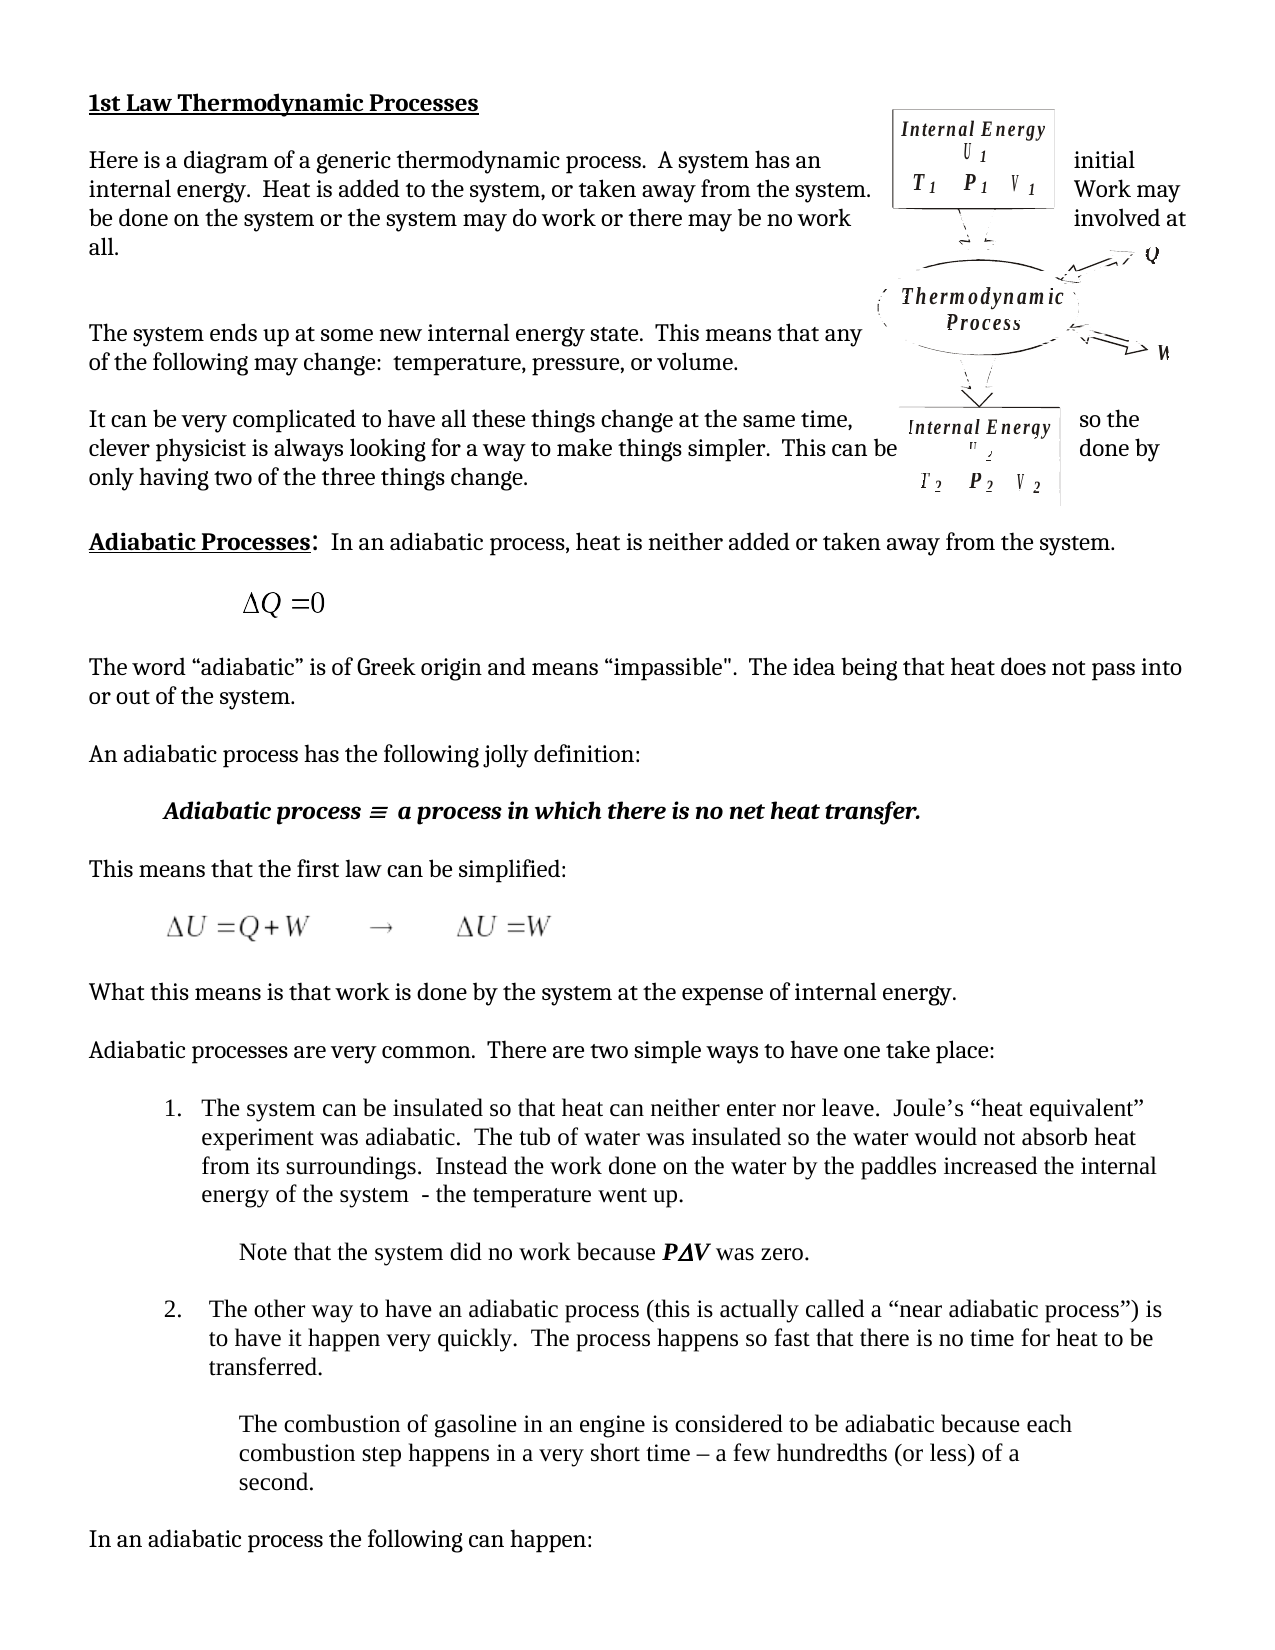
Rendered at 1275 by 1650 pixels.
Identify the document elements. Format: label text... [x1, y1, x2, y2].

text The word “adiabatic” is of Greek origin and means “impassible". The idea being that heat does not pass into or out of the system. [89, 653, 1186, 711]
text Adiabatic process a process in which there is no net heat transfer. [164, 797, 1186, 826]
text 2. The other way to have an adiabatic process (this is actually called a “near adiabatic process”) is to have it happen very quickly. The process happens so fast that there is no time for heat to be transferred. [164, 1294, 1186, 1381]
text The system ends up at some new internal energy state. This means that any of the following may change: temperature, pressure, or volume. [89, 319, 1186, 376]
text What this means is that work is done by the system at the expense of internal energy. [89, 978, 1186, 1007]
text It can be very complicated to have all these things change at the same time, so the clever physicist is always looking for a way to make things simpler. This can be done by only having two of the three things change. [89, 405, 1060, 491]
text This means that the first law can be simplified: [89, 854, 1186, 883]
text An adiabatic process has the following jolly definition: [89, 739, 1186, 768]
text It can be very complicated to have all these things change at the same time, so the clever physicist is always looking for a way to make things simpler. This can be done by only having two of the three things change. [982, 405, 1186, 491]
text The combustion of gasoline in an engine is considered to be adiabatic because each combustion step happens in a very short time – a few hundredths (or less) of a second. [239, 1409, 1081, 1496]
text In an adiabatic process the following can happen: [89, 1524, 1186, 1553]
text Adiabatic Processes: In an adiabatic process, heat is neither added or taken away from the system. [89, 520, 1186, 558]
text Adiabatic processes are very common. There are two simple ways to have one take place: [89, 1036, 1186, 1064]
text 1st Law Thermodynamic Processes [89, 89, 1186, 117]
text Here is a diagram of a generic thermodynamic process. A system has an initial internal energy. Heat is added to the system, or taken away from the system. Work may be done on the system or the system may do work or there may be no work involved at all. [89, 146, 1186, 261]
list The system can be insulated so that heat can neither enter nor leave. Joule’s “heat equivalent” experiment was adiabatic. The tub of water was insulated so the water would not absorb heat from its surroundings. Instead the work done on the water by the paddles increased the internal energy of the system - the temperature went up. [164, 1093, 1186, 1208]
text Note that the system did no work because PV was zero. [239, 1237, 1186, 1266]
